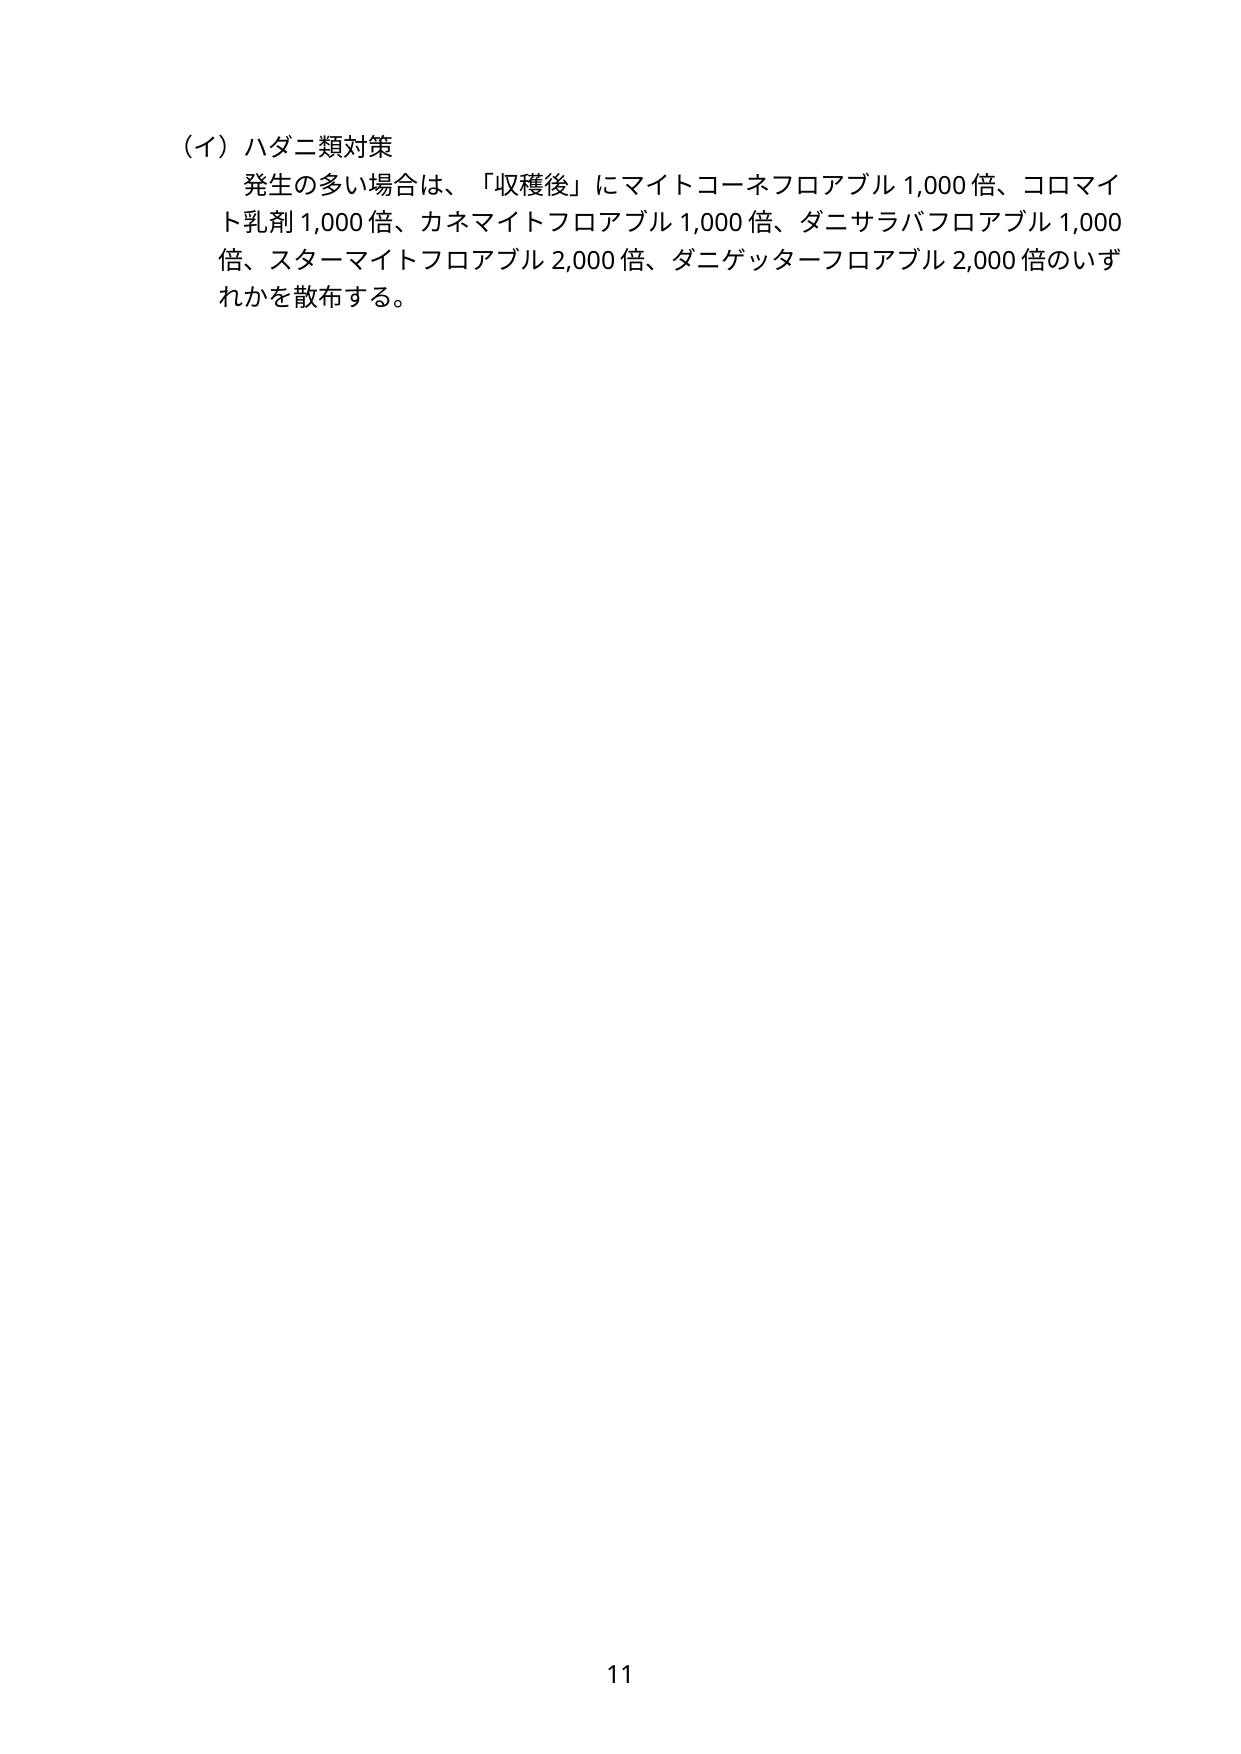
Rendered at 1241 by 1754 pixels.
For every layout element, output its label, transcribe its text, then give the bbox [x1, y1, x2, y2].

text 発生の多い場合は、「収穫後」にマイトコーネフロアブル1,000倍、コロマイト乳剤1,000倍、カネマイトフロアブル1,000倍、ダニサラバフロアブル1,000倍、スターマイトフロアブル2,000倍、ダニゲッターフロアブル2,000倍のいずれかを散布する。 [218, 164, 1122, 314]
text （イ）ハダニ類対策 [168, 127, 1122, 164]
